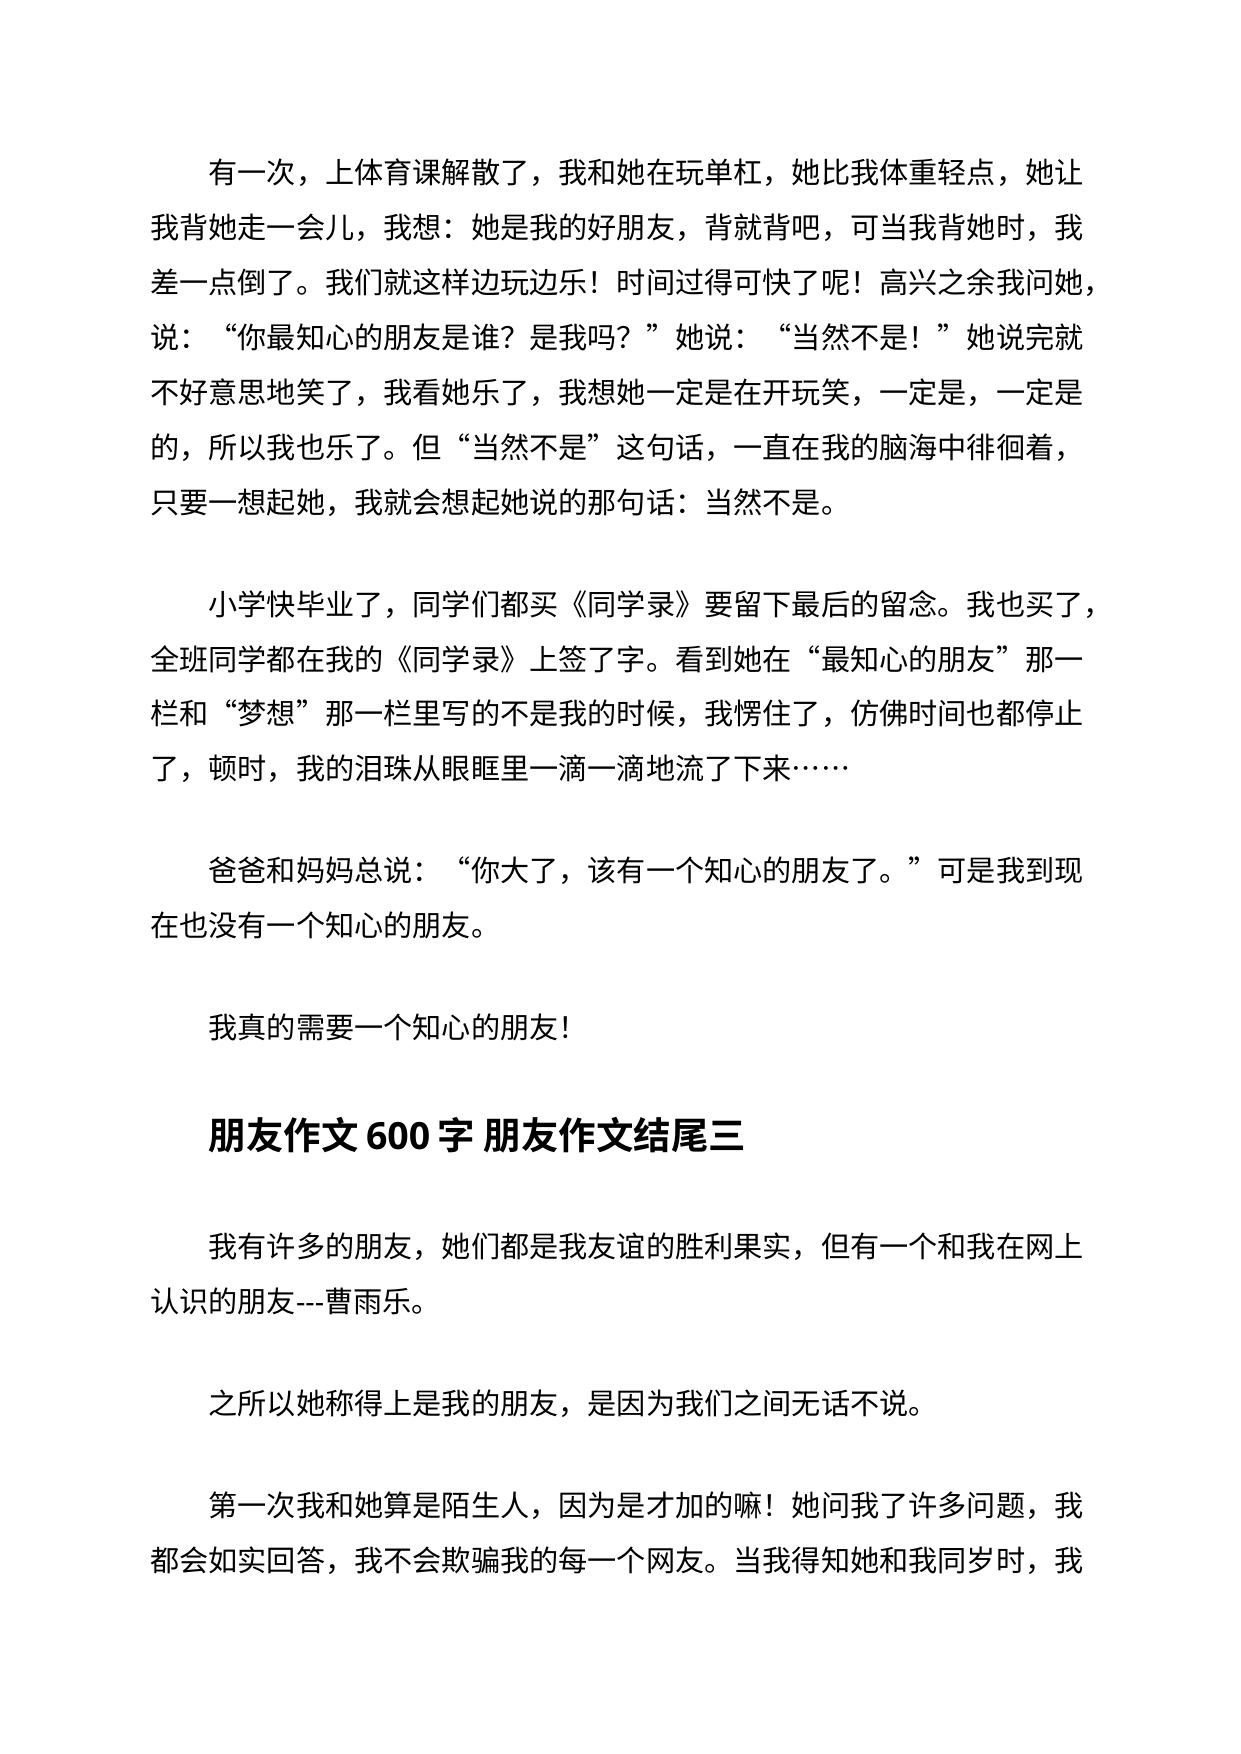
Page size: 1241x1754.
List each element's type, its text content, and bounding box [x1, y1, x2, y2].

text 我有许多的朋友，她们都是我友谊的胜利果实，但有一个和我在网上认识的朋友---曹雨乐。 [150, 1224, 1090, 1321]
text 之所以她称得上是我的朋友，是因为我们之间无话不说。 [150, 1381, 1090, 1423]
text 我真的需要一个知心的朋友！ [150, 1004, 1090, 1047]
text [150, 1482, 1090, 1579]
text 爸爸和妈妈总说：“你大了，该有一个知心的朋友了。”可是我到现在也没有一个知心的朋友。 [150, 848, 1090, 945]
text 小学快毕业了，同学们都买《同学录》要留下最后的留念。我也买了，全班同学都在我的《同学录》上签了字。看到她在“最知心的朋友”那一栏和“梦想”那一栏里写的不是我的时候，我愣住了，仿佛时间也都停止了，顿时，我的泪珠从眼眶里一滴一滴地流了下来…… [150, 581, 1090, 788]
text 有一次，上体育课解散了，我和她在玩单杠，她比我体重轻点，她让我背她走一会儿，我想：她是我的好朋友，背就背吧，可当我背她时，我差一点倒了。我们就这样边玩边乐！时间过得可快了呢！高兴之余我问她，说：“你最知心的朋友是谁？是我吗？”她说：“当然不是！”她说完就不好意思地笑了，我看她乐了，我想她一定是在开玩笑，一定是，一定是的，所以我也乐了。但“当然不是”这句话，一直在我的脑海中徘徊着，只要一想起她，我就会想起她说的那句话：当然不是。 [150, 150, 1090, 522]
text 朋友作文600字 朋友作文结尾三 [150, 1106, 1090, 1161]
